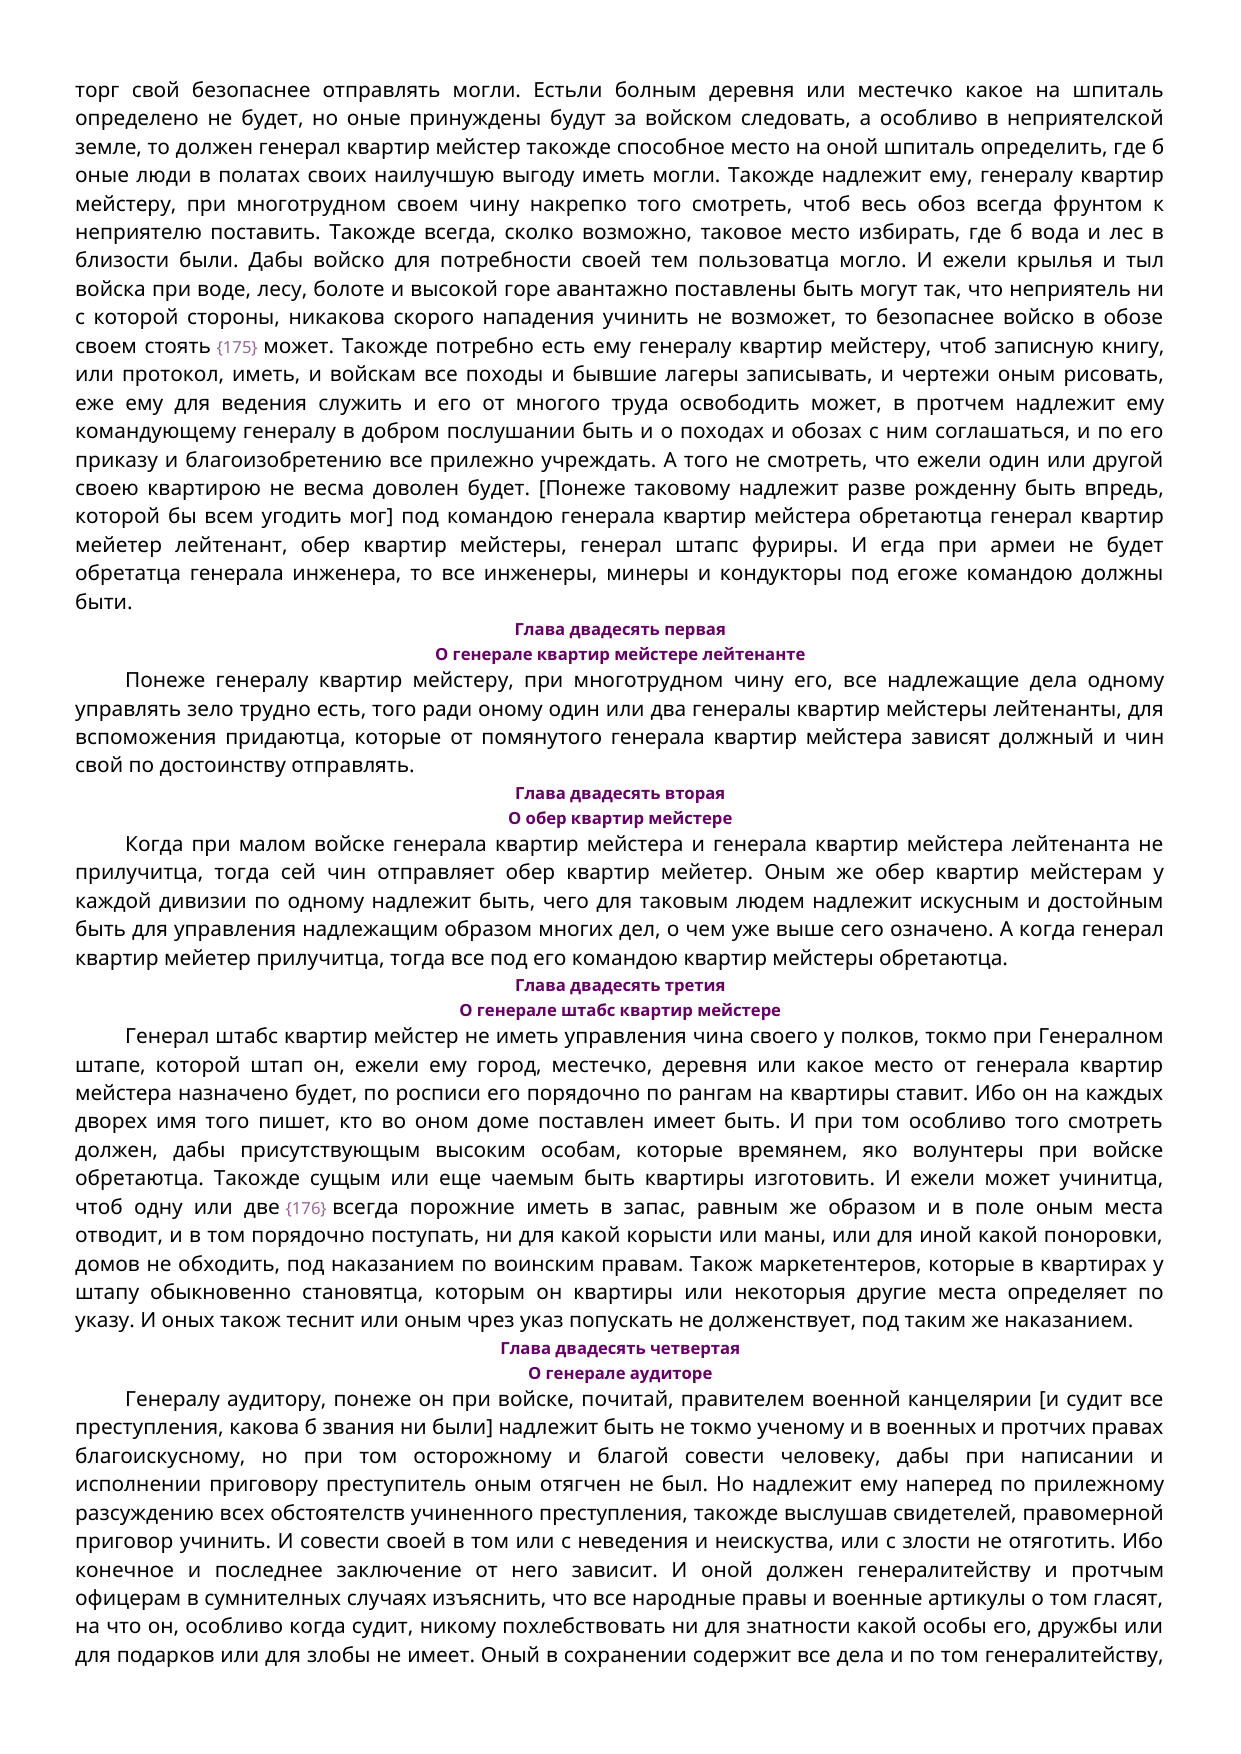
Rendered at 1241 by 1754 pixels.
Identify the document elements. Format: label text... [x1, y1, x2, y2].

text Глава двадесять четвертая O генерале аудиторе [75, 1334, 1165, 1384]
text Генерал штабс квартир мейстер не иметь управления чина своего у полков, токмо при Генералном штапе, которой штап он, ежели ему город, местечко, деревня или какое место от генерала квартир мейстера назначено будет, по росписи его порядочно по рангам на квартиры ставит. Ибо он на каждых дворех имя того пишет, кто во оном доме поставлен имеет быть. И при том особливо того смотреть должен, дабы присутствующым высоким особам, которые времянем, яко волунтеры при войске обретаютца. Такожде сущым или еще чаемым быть квартиры изготовить. И ежели может учинитца, чтоб одну или две {176} всегда порожние иметь в запас, равным же образом и в поле оным места отводит, и в том порядочно поступать, ни для какой корысти или маны, или для иной какой поноровки, домов не обходить, под наказанием по воинским правам. Також маркетентеров, которые в квартирах у штапу обыкновенно становятца, которым он квартиры или некоторыя другие места определяет по указу. И оных також теснит или оным чрез указ попускать не долженствует, под таким же наказанием. [75, 1021, 1165, 1334]
text Когда при малом войске генерала квартир мейстера и генерала квартир мейстера лейтенанта не прилучитца, тогда сей чин отправляет обер квартир мейетер. Оным же обер квартир мейстерам у каждой дивизии по одному надлежит быть, чего для таковым людем надлежит искусным и достойным быть для управления надлежащим образом многих дел, о чем уже выше сего означено. А когда генерал квартир мейетер прилучитца, тогда все под его командою квартир мейстеры обретаютца. [75, 829, 1165, 971]
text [75, 75, 1165, 615]
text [75, 1384, 1165, 1668]
text Глава двадесять третия O генерале штабс квартир мейстере [75, 971, 1165, 1021]
text Глава двадесять вторая O обер квартир мейстере [75, 779, 1165, 829]
text Глава двадесять первая O генерале квартир мейстере лейтенанте [75, 615, 1165, 665]
text Понеже генералу квартир мейстеру, при многотрудном чину его, все надлежащие дела одному управлять зело трудно есть, того ради оному один или два генералы квартир мейстеры лейтенанты, для вспоможения придаютца, которые от помянутого генерала квартир мейстера зависят должный и чин свой по достоинству отправлять. [75, 665, 1165, 779]
